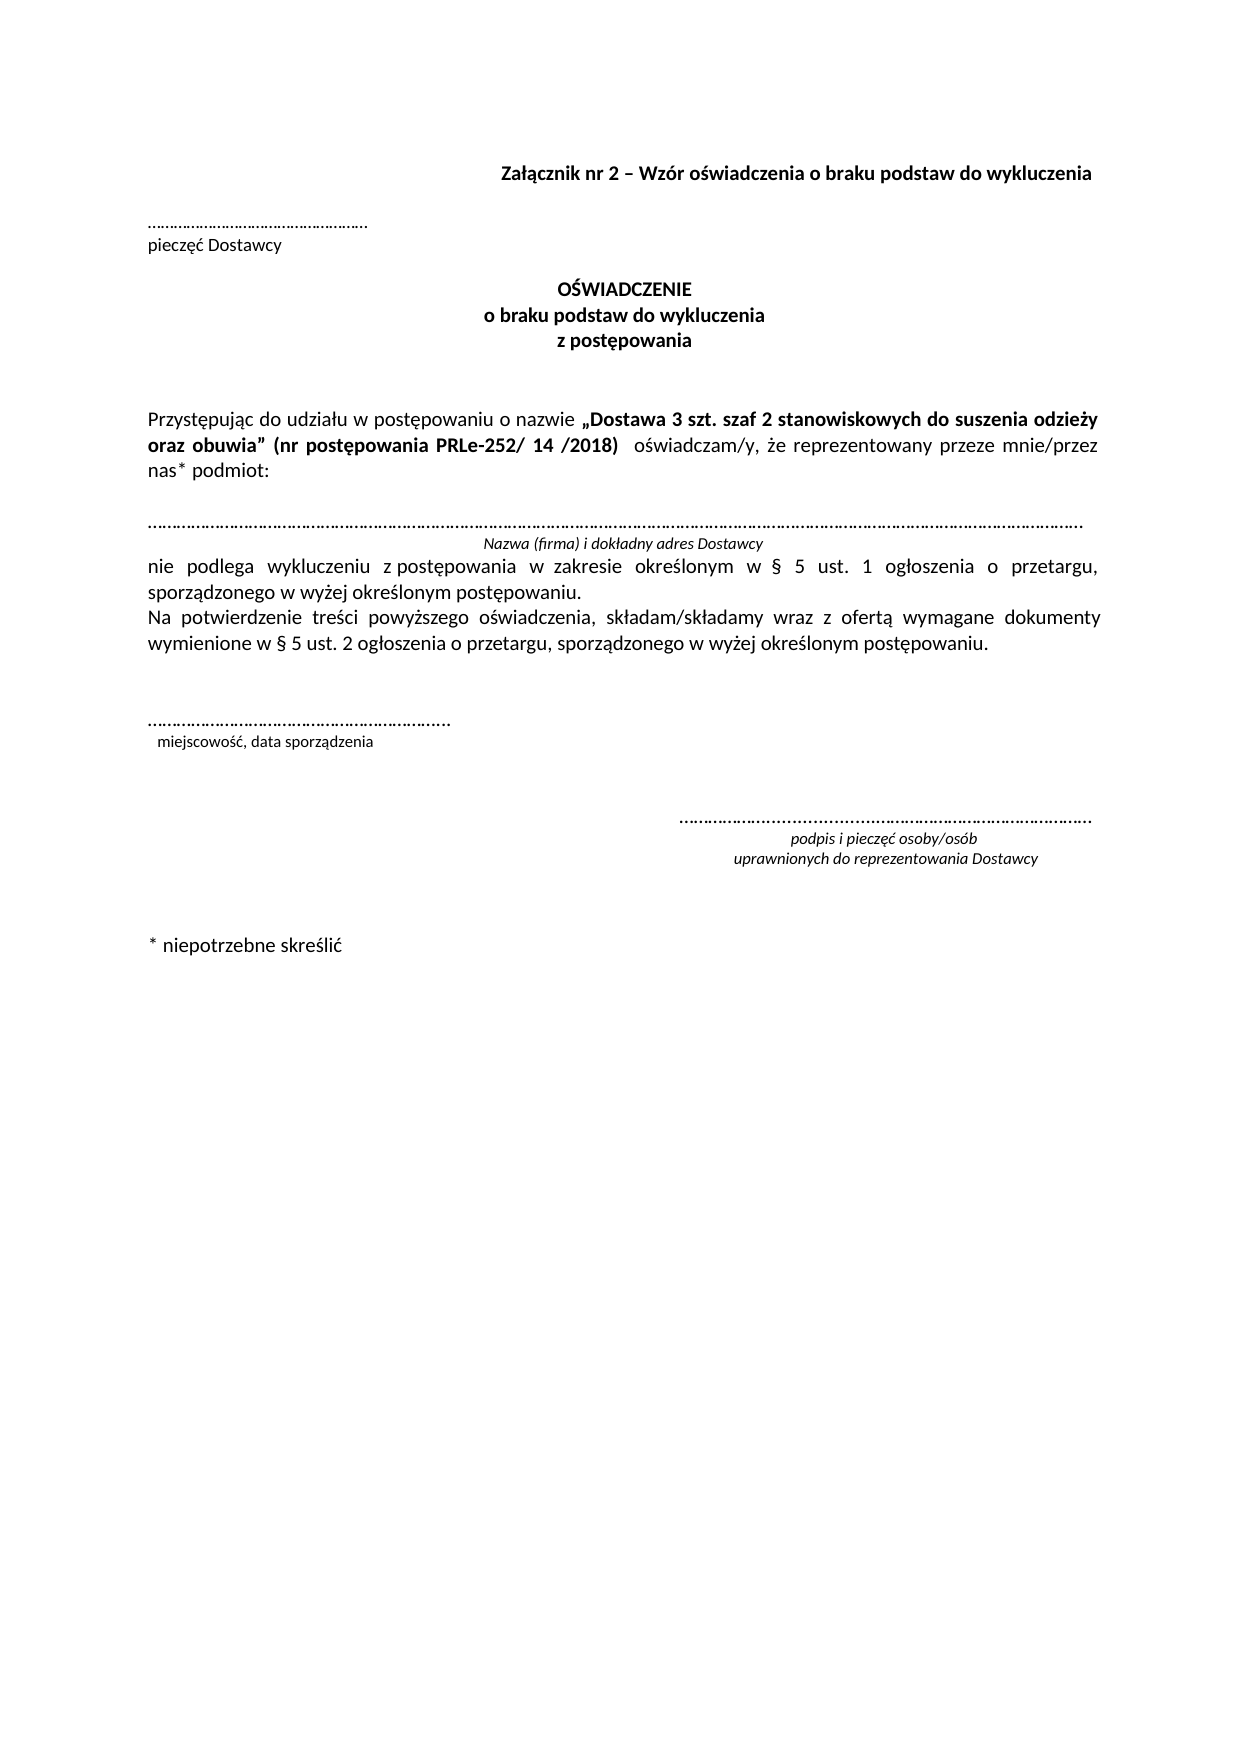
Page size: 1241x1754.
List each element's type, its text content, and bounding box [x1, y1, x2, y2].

text Na potwierdzenie treści powyższego oświadczenia, składam/składamy wraz z ofertą wymagane dokumenty wymienione w § 5 ust. 2 ogłoszenia o przetargu, sporządzonego w wyżej określonym postępowaniu. [148, 604, 1101, 655]
text …………………………………………… [148, 211, 1093, 233]
text Przystępując do udziału w postępowaniu o nazwie „Dostawa 3 szt. szaf 2 stanowiskowych do suszenia odzieży oraz obuwia” (nr postępowania PRLe-252/ 14 /2018) oświadczam/y, że reprezentowany przeze mnie/przez nas* podmiot: [148, 406, 1098, 483]
text Nazwa (firma) i dokładny adres Dostawcy [148, 533, 1098, 554]
text Załącznik nr 2 – Wzór oświadczenia o braku podstaw do wykluczenia [148, 160, 1093, 186]
text miejscowość, data sporządzenia [148, 732, 1104, 752]
text * niepotrzebne skreślić [148, 932, 1093, 958]
text ……………….....................……………………………………… [679, 803, 1104, 828]
text nie podlega wykluczeniu z postępowania w zakresie określonym w § 5 ust. 1 ogłoszenia o przetargu, sporządzonego w wyżej określonym postępowaniu. [148, 554, 1098, 604]
text o braku podstaw do wykluczenia [148, 302, 1101, 327]
text pieczęć Dostawcy [148, 233, 1093, 256]
text ……………………………………………………... [148, 706, 1093, 732]
text podpis i pieczęć osoby/osób uprawnionych do reprezentowania Dostawcy [679, 828, 1093, 869]
text OŚWIADCZENIE [148, 277, 1101, 302]
text z postępowania [148, 327, 1101, 353]
text …………………………………………………………………………………………………………………………………………………………………………… [148, 508, 1093, 533]
